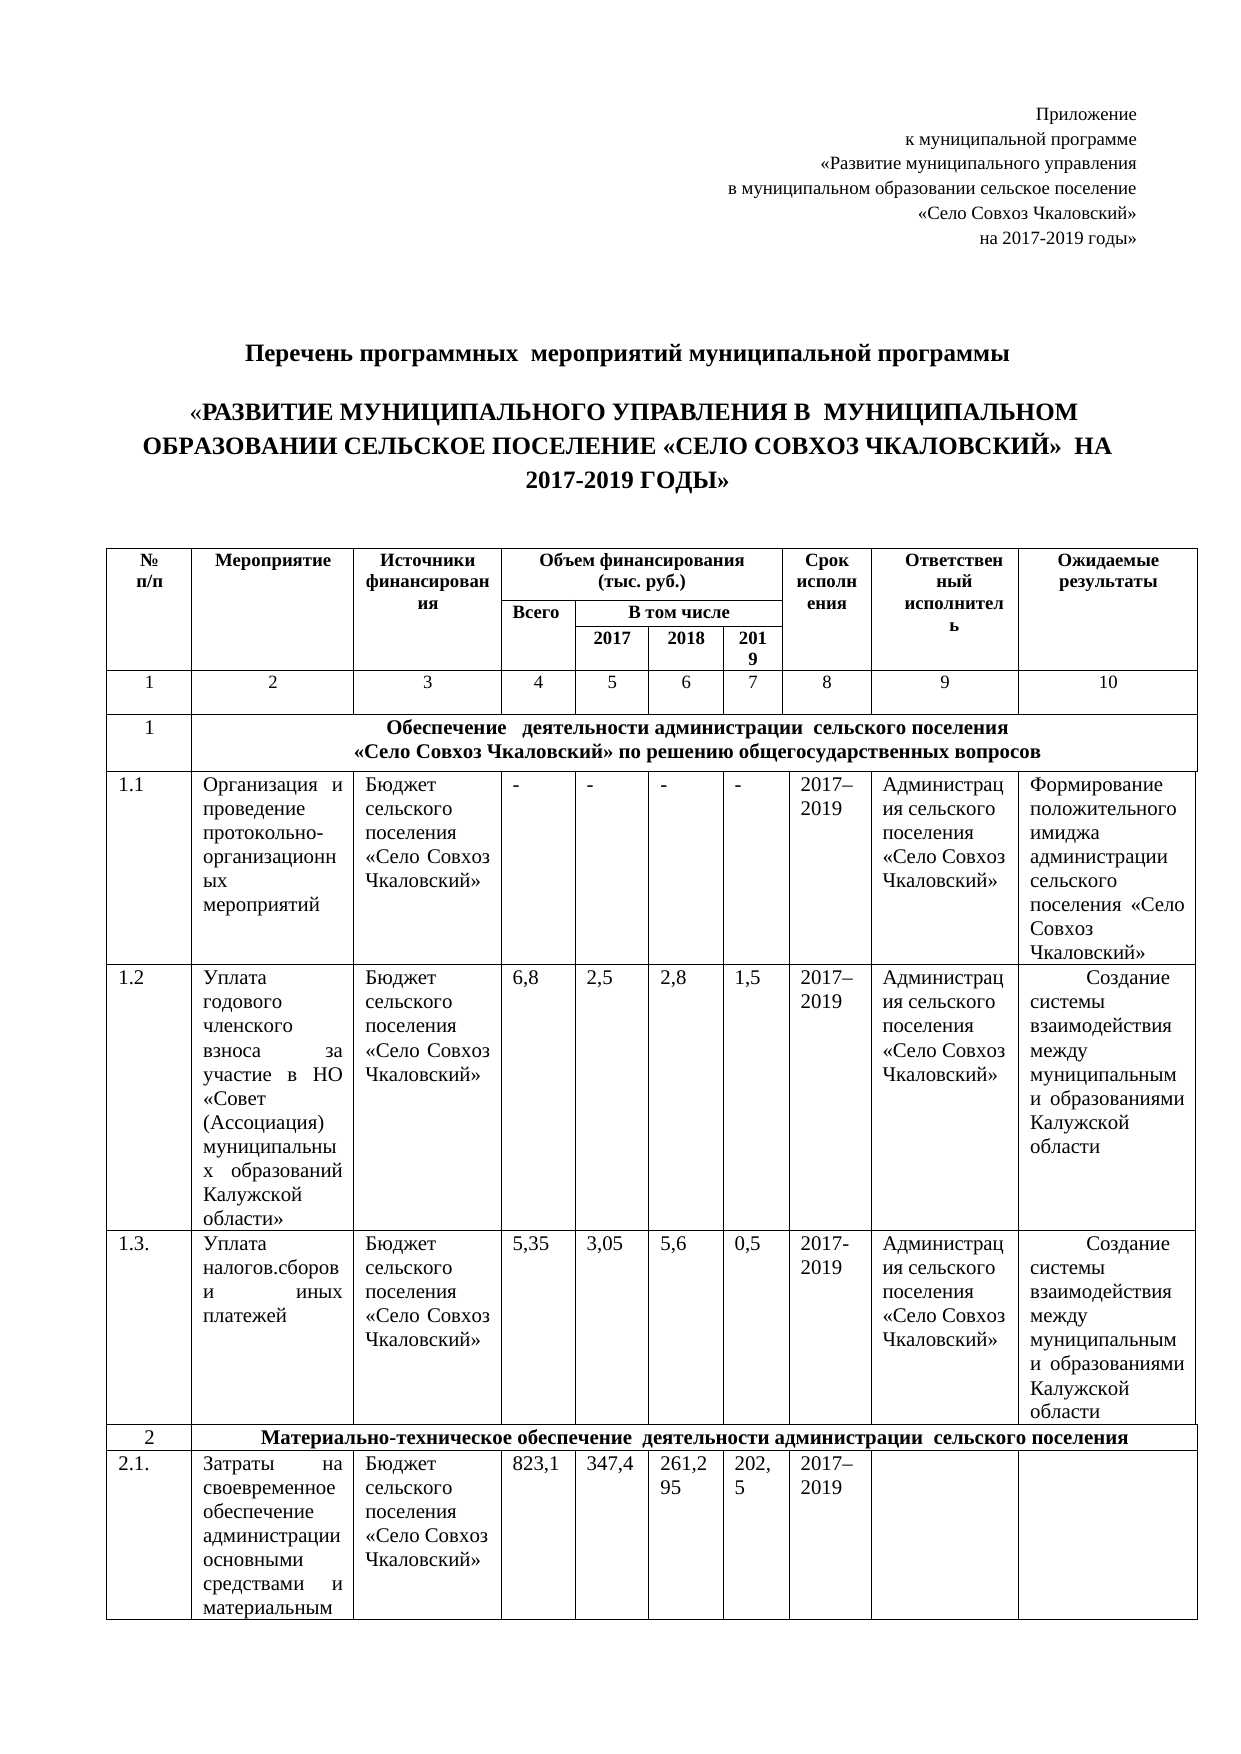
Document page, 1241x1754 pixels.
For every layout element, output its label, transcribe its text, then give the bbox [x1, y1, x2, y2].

table_cell 261,295 [649, 1451, 723, 1619]
text «Развитие муниципального управления [118, 152, 1137, 174]
table_cell 202,5 [724, 1451, 789, 1619]
table_cell 2017-2019 [790, 1231, 871, 1423]
table_cell 347,4 [576, 1451, 648, 1619]
text к муниципальной программе [118, 127, 1137, 149]
table_cell 4 [502, 671, 575, 714]
table_cell 5,35 [502, 1231, 575, 1423]
table_cell Администрация сельского поселения «Село Совхоз Чкаловский» [872, 965, 1018, 1230]
table_cell Формирование положительного имиджа администрации сельского поселения «Село Совхоз Чкаловский» [1019, 772, 1195, 964]
table_cell 2019 [724, 627, 782, 670]
table_cell 1.3. [107, 1231, 191, 1423]
table_cell 1 [107, 715, 191, 771]
table_cell 1.1 [107, 772, 191, 964]
table_cell 10 [1019, 671, 1197, 714]
text Перечень программных мероприятий муниципальной программы [118, 338, 1137, 367]
table_cell 2017–2019 [790, 1451, 871, 1619]
table_header Объем финансирования (тыс. руб.) [502, 549, 782, 599]
table_cell Обеспечение деятельности администрации сельского поселения «Село Совхоз Чкаловский» по решению общегосударственных вопросов [192, 715, 1197, 771]
table_cell Администрация сельского поселения «Село Совхоз Чкаловский» [872, 1231, 1018, 1423]
table_cell 2 [107, 1425, 191, 1449]
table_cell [354, 1451, 501, 1619]
table_cell В том числе [576, 601, 782, 626]
table_cell 0,5 [724, 1231, 789, 1423]
table_cell 8 [783, 671, 871, 714]
table_cell 2.1. [107, 1451, 191, 1619]
text на 2017-2019 годы» [118, 227, 1137, 248]
table_cell 6 [649, 671, 723, 714]
table_header Ожидаемые результаты [1019, 549, 1197, 670]
table_cell Создание системы взаимодействия между муниципальными образованиями Калужской области [1019, 965, 1195, 1230]
table_cell 3 [354, 671, 501, 714]
table_cell 2017 [576, 627, 648, 670]
table_header Мероприятие [192, 549, 353, 670]
table_header Источники финансирования [354, 549, 501, 670]
table_cell 2017–2019 [790, 965, 871, 1230]
table_cell - [724, 772, 789, 964]
table_cell 5,6 [649, 1231, 723, 1423]
table_header Срок исполнения [783, 549, 871, 670]
table_cell Уплата налогов.сборов и иных платежей [192, 1231, 353, 1423]
table_cell 9 [872, 671, 1018, 714]
table_cell Всего [502, 601, 575, 670]
table_cell 1 [107, 671, 191, 714]
table_cell 7 [724, 671, 782, 714]
table_cell Бюджет сельского поселения «Село Совхоз Чкаловский» [354, 965, 501, 1230]
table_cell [192, 1451, 353, 1619]
text «РАЗВИТИЕ МУНИЦИПАЛЬНОГО УПРАВЛЕНИЯ В МУНИЦИПАЛЬНОМ ОБРАЗОВАНИИ СЕЛЬСКОЕ ПОСЕЛЕНИЕ «СЕЛО СОВХОЗ ЧКАЛОВСКИЙ» НА 2017-2019 ГОДЫ» [118, 392, 1137, 494]
table_cell 1,5 [724, 965, 789, 1230]
table_cell 2017–2019 [790, 772, 871, 964]
table_header № п/п [107, 549, 191, 670]
table_cell [1019, 1451, 1197, 1619]
table_cell - [502, 772, 575, 964]
table_cell - [576, 772, 648, 964]
table_cell 6,8 [502, 965, 575, 1230]
text в муниципальном образовании сельское поселение [118, 177, 1137, 198]
table_cell 2018 [649, 627, 723, 670]
table_header Ответственный исполнитель [872, 549, 1018, 670]
table_cell 3,05 [576, 1231, 648, 1423]
table_cell 1.2 [107, 965, 191, 1230]
table_cell Бюджет сельского поселения «Село Совхоз Чкаловский» [354, 772, 501, 964]
table_cell 5 [576, 671, 648, 714]
text Приложение [118, 103, 1137, 124]
table_cell Уплата годового членского взноса за участие в НО «Совет (Ассоциация) муниципальных образований Калужской области» [192, 965, 353, 1230]
table_cell - [649, 772, 723, 964]
table_cell Администрация сельского поселения «Село Совхоз Чкаловский» [872, 772, 1018, 964]
table_cell 823,1 [502, 1451, 575, 1619]
table_cell 2 [192, 671, 353, 714]
table_cell [872, 1451, 1018, 1619]
table_cell Организация и проведение протокольно-организационных мероприятий [192, 772, 353, 964]
table_cell 2,5 [576, 965, 648, 1230]
table_cell 2,8 [649, 965, 723, 1230]
table_cell Материально-техническое обеспечение деятельности администрации сельского поселения [192, 1425, 1197, 1449]
text «Село Совхоз Чкаловский» [118, 202, 1137, 223]
table_cell Бюджет сельского поселения «Село Совхоз Чкаловский» [354, 1231, 501, 1423]
table_cell Создание системы взаимодействия между муниципальными образованиями Калужской области [1019, 1231, 1195, 1423]
